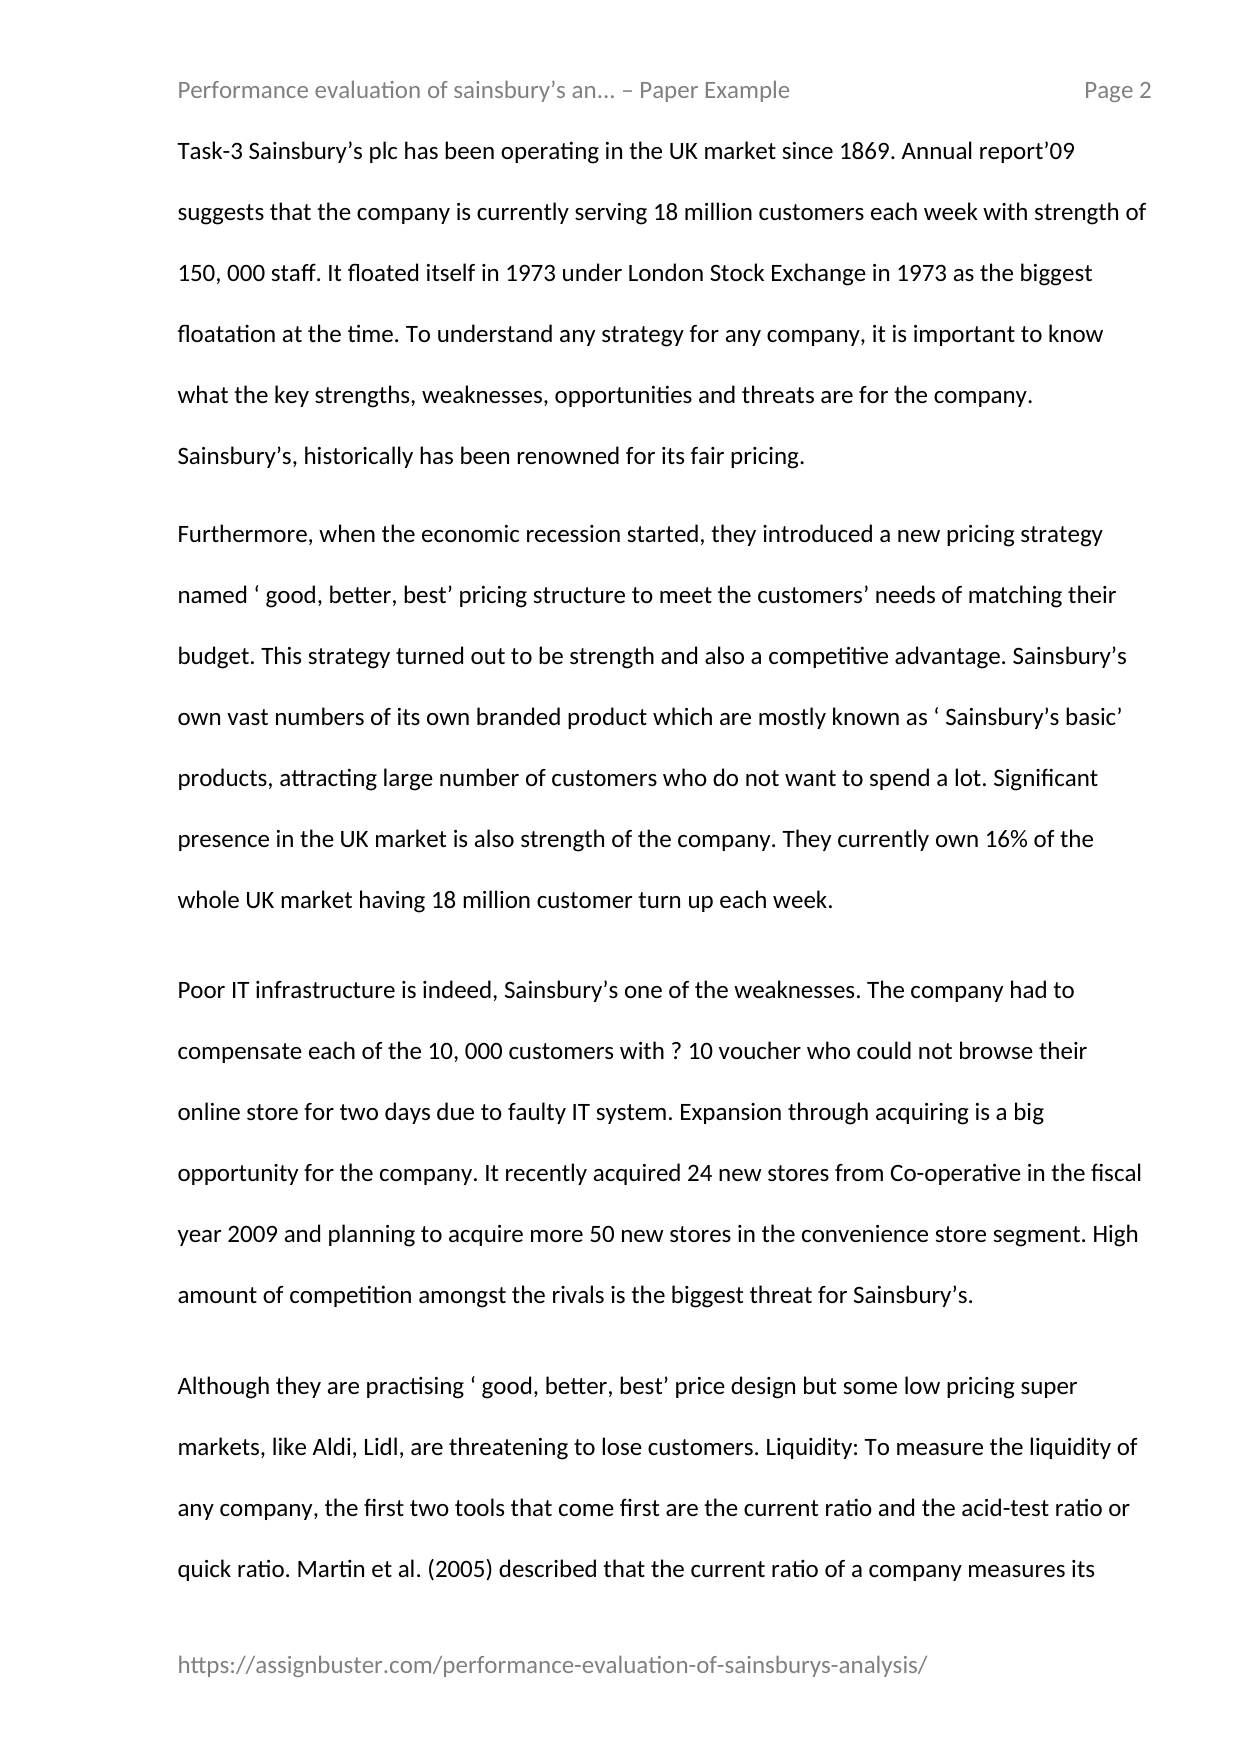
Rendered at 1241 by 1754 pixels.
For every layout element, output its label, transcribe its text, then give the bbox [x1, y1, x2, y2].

text Poor IT infrastructure is indeed, Sainsbury’s one of the weaknesses. The company had to compensate each of the 10, 000 customers with ? 10 voucher who could not browse their online store for two days due to faulty IT system. Expansion through acquiring is a big opportunity for the company. It recently acquired 24 new stores from Co-operative in the fiscal year 2009 and planning to acquire more 50 new stores in the convenience store segment. High amount of competition amongst the rivals is the biggest threat for Sainsbury’s. [177, 974, 1152, 1310]
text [177, 1370, 1152, 1584]
text Furthermore, when the economic recession started, they introduced a new pricing strategy named ‘ good, better, best’ pricing structure to meet the customers’ needs of matching their budget. This strategy turned out to be strength and also a competitive advantage. Sainsbury’s own vast numbers of its own branded product which are mostly known as ‘ Sainsbury’s basic’ products, attracting large number of customers who do not want to spend a lot. Significant presence in the UK market is also strength of the company. They currently own 16% of the whole UK market having 18 million customer turn up each week. [177, 518, 1152, 914]
text Task-3 Sainsbury’s plc has been operating in the UK market since 1869. Annual report’09 suggests that the company is currently serving 18 million customers each week with strength of 150, 000 staff. It floated itself in 1973 under London Stock Exchange in 1973 as the biggest floatation at the time. To understand any strategy for any company, it is important to know what the key strengths, weaknesses, opportunities and threats are for the company. Sainsbury’s, historically has been renowned for its fair pricing. [177, 135, 1152, 471]
